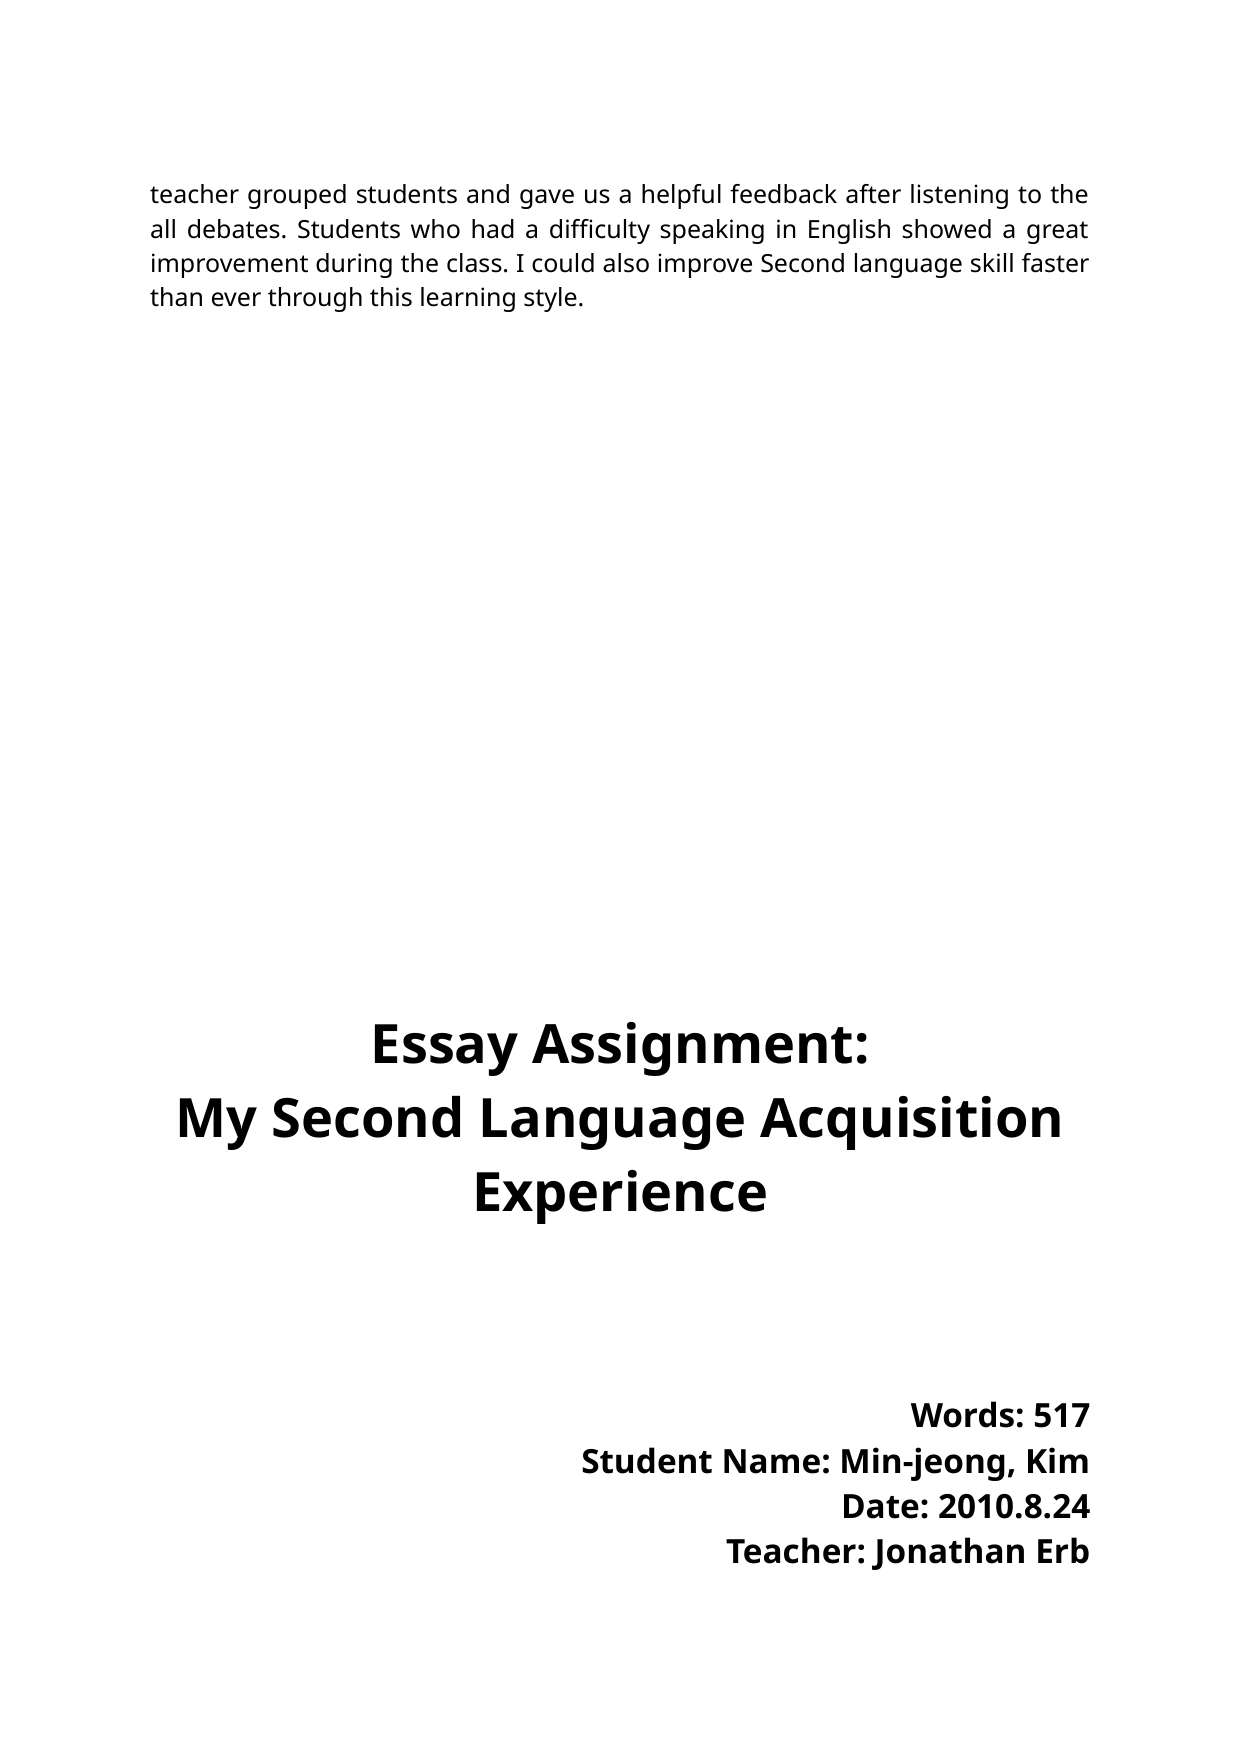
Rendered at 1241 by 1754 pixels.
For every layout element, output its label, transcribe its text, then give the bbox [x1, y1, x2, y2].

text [150, 177, 1090, 313]
text My Second Language Acquisition Experience [150, 1080, 1090, 1227]
text Essay Assignment: [150, 1006, 1090, 1080]
text Words: 517 [150, 1392, 1090, 1437]
text Teacher: Jonathan Erb [150, 1528, 1090, 1574]
text Date: 2010.8.24 [150, 1483, 1090, 1528]
text Student Name: Min-jeong, Kim [150, 1437, 1090, 1483]
